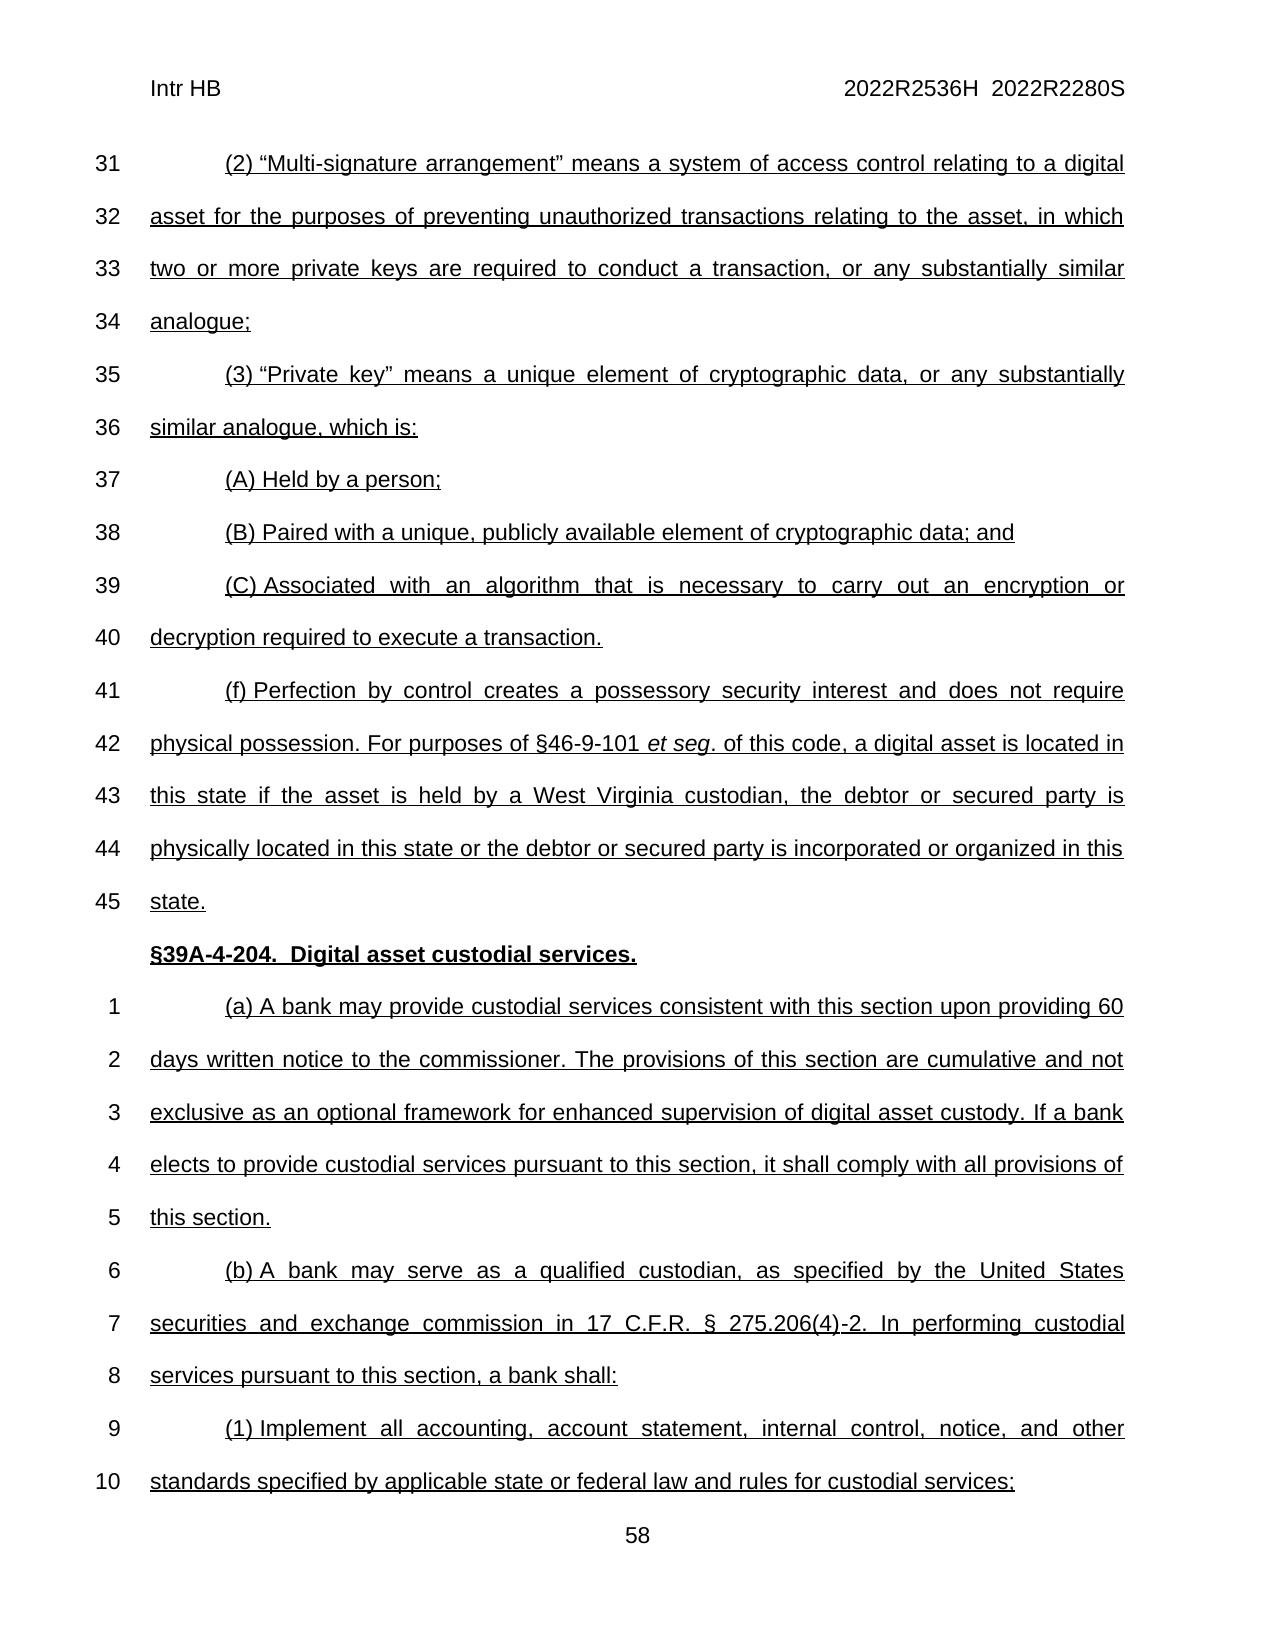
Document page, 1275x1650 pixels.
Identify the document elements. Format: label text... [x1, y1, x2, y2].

text (2) “Multi-signature arrangement” means a system of access control relating to a digital asset for the purposes of preventing unauthorized transactions relating to the asset, in which two or more private keys are required to conduct a transaction, or any substantially similar analogue; [150, 279, 1125, 334]
text (A) Held by a person; [150, 466, 1125, 493]
text (1) Implement all accounting, account statement, internal control, notice, and other standards specified by applicable state or federal law and rules for custodial services; [150, 1415, 1125, 1494]
text (C) Associated with an algorithm that is necessary to carry out an encryption or decryption required to execute a transaction. [150, 572, 1125, 651]
text (f) Perfection by control creates a possessory security interest and does not require physical possession. For purposes of §46-9-101 et seg. of this code, a digital asset is located in this state if the asset is held by a West Virginia custodian, the debtor or secured party is physically located in this state or the debtor or secured party is incorporated or organized in this state. [150, 677, 1125, 805]
text (2) “Multi-signature arrangement” means a system of access control relating to a digital asset for the purposes of preventing unauthorized transactions relating to the asset, in which two or more private keys are required to conduct a transaction, or any substantially similar analogue; [150, 150, 1125, 278]
subtitle §39A-4-204. Digital asset custodial services. [150, 941, 1125, 967]
text (b) A bank may serve as a qualified custodian, as specified by the United States securities and exchange commission in 17 C.F.R. § 275.206(4)-2. In performing custodial services pursuant to this section, a bank shall: [150, 1257, 1125, 1332]
text (B) Paired with a unique, publicly available element of cryptographic data; and [150, 519, 1125, 545]
text (a) A bank may provide custodial services consistent with this section upon providing 60 days written notice to the commissioner. The provisions of this section are cumulative and not exclusive as an optional framework for enhanced supervision of digital asset custody. If a bank elects to provide custodial services pursuant to this section, it shall comply with all provisions of this section. [150, 993, 1125, 1231]
text (3) “Private key” means a unique element of cryptographic data, or any substantially similar analogue, which is: [150, 361, 1125, 440]
text (b) A bank may serve as a qualified custodian, as specified by the United States securities and exchange commission in 17 C.F.R. § 275.206(4)-2. In performing custodial services pursuant to this section, a bank shall: [150, 1333, 1125, 1389]
text (f) Perfection by control creates a possessory security interest and does not require physical possession. For purposes of §46-9-101 et seg. of this code, a digital asset is located in this state if the asset is held by a West Virginia custodian, the debtor or secured party is physically located in this state or the debtor or secured party is incorporated or organized in this state. [150, 806, 1125, 914]
